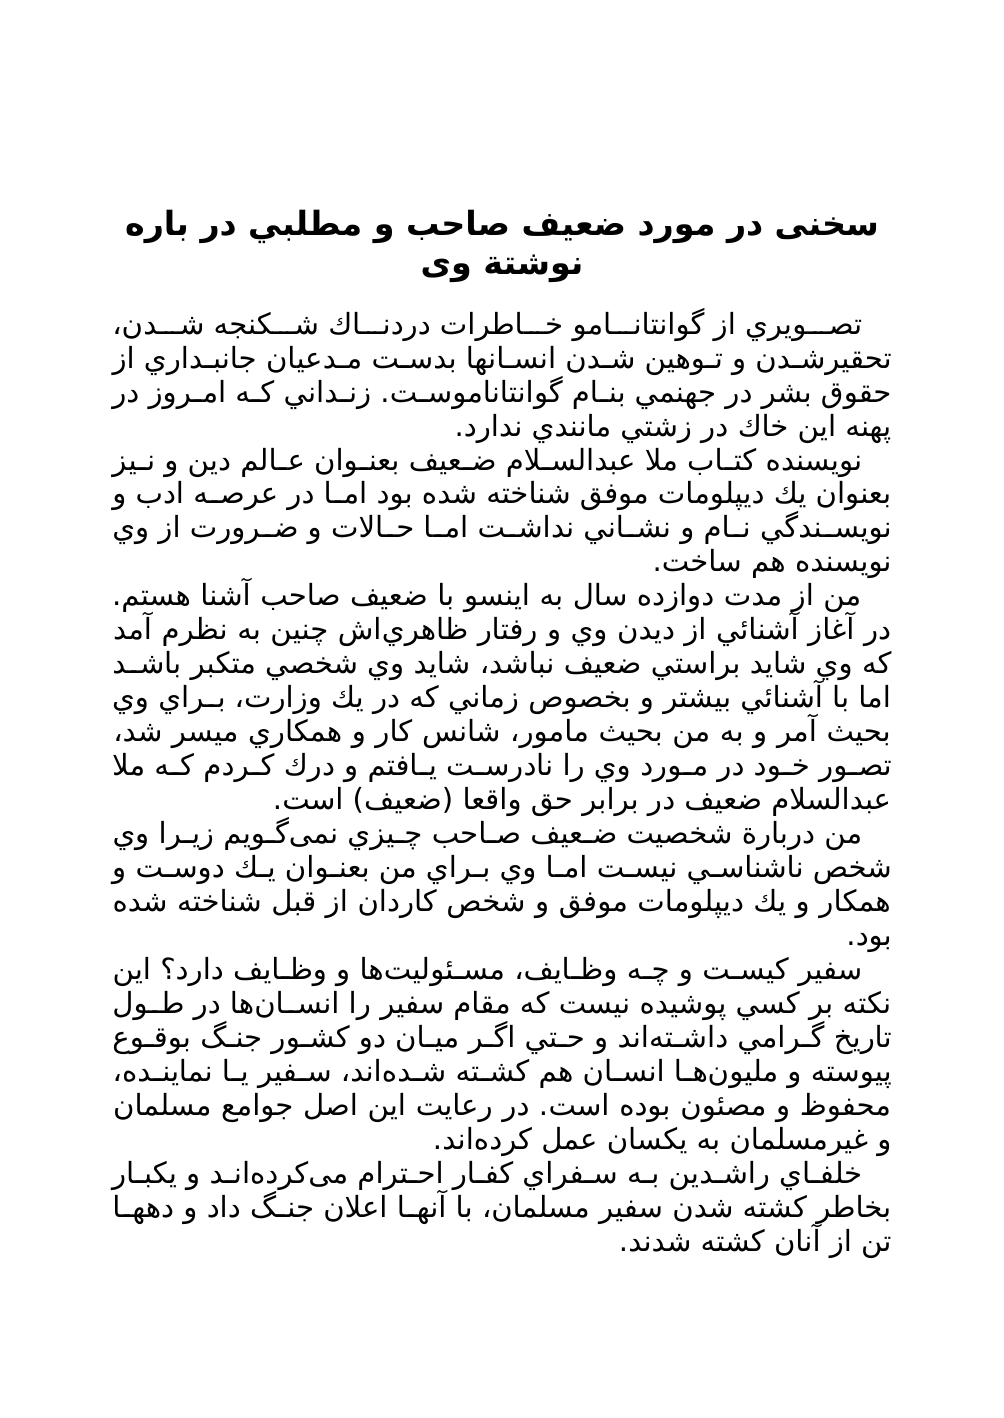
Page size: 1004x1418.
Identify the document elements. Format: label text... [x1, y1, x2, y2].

text سخنى در مورد ضعيف صاحب و مطلبي در باره نوشتة وى [112, 204, 892, 282]
text نويسنده‌ كتاب ملا عبدالسلام ضعيف بعنوان عالم دين و نيز بعنوان يك ديپلومات موفق شناخته شده بود اما در عرصه ادب و نويسندگي نام و نشاني نداشت اما حالات و ضرورت از وي نويسنده هم ساخت. [112, 443, 892, 579]
text تصويري از گوانتانامو خاطرات دردناك شكنجه شدن، تحقيرشدن و توهين شدن انسانها بدست مدعيان جانبداري از حقوق بشر در جهنمي بنام گوانتاناموست. زنداني كه امروز در پهنه اين خاك در زشتي مانندي ندارد. [112, 307, 892, 443]
text من از مدت دوازده سال به اينسو با ضعيف صاحب آشنا هستم. در آغاز آشنائي از ديدن وي و رفتار ظاهري‌اش چنين به نظرم آمد كه وي شايد براستي ضعيف نباشد،‌ شايد وي شخصي متكبر باشد اما با آشنائي بيشتر و بخصوص زماني كه در يك وزارت، براي وي بحيث آمر و به من بحيث مامور، شانس كار و همكاري ميسر شد،‌ تصور خود در مورد وي را نادرست يافتم و درك كردم كه ملا عبدالسلام ضعيف در برابر حق واقعا (ضعيف) است. [112, 579, 892, 816]
text خلفاي راشدين به سفراي كفار احترام می‌كرده‌اند و يكبار بخاطر كشته شدن سفير مسلمان، با آنها اعلان جنگ داد و دهها تن از آنان كشته شدند. [112, 1156, 892, 1258]
text سفير كيست و چه وظايف، مسئوليت‌ها و وظايف دارد؟ اين نكته بر كسي پوشيده نيست كه مقام سفير را انسان‌ها در طول تاريخ گرامي داشته‌اند و حتي اگر ميان دو كشور جنگ بوقوع پيوسته و مليون‌ها انسان هم كشته شده‌اند،‌ سفير يا نماينده، محفوظ و مصئون بوده است. در رعايت اين اصل جوامع مسلمان و غيرمسلمان به يكسان عمل كرده‌اند. [112, 952, 892, 1156]
text من دربارة‌ شخصيت ضعيف صاحب چيزي نمی‌گويم زيرا وي شخص ناشناسي نيست اما وي براي من بعنوان يك دوست و همكار و يك ديپلومات موفق و شخص كاردان از قبل شناخته شده بود. [112, 816, 892, 952]
